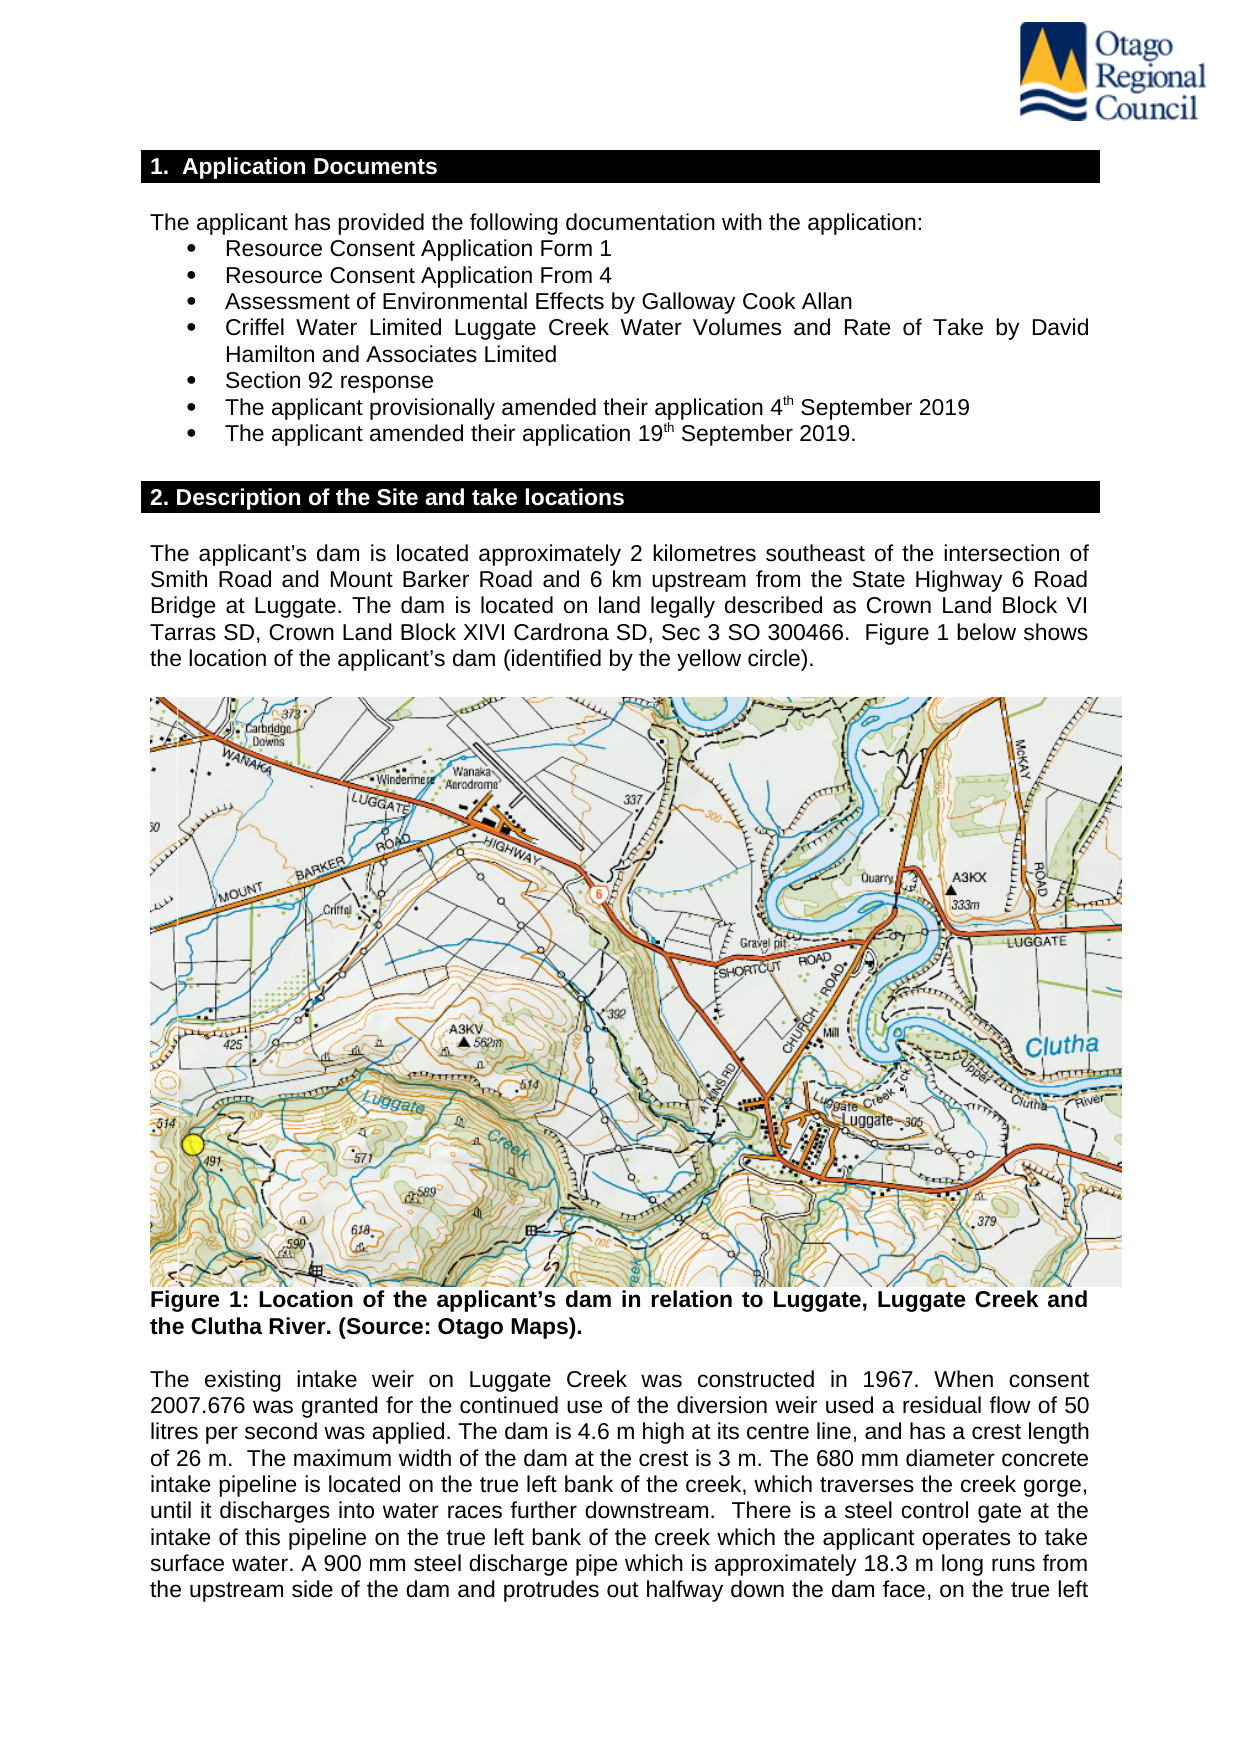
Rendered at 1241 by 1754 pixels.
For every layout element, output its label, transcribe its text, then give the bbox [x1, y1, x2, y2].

list Assessment of Environmental Effects by Galloway Cook Allan [187, 288, 1090, 314]
list The applicant amended their application 19th September 2019. [187, 420, 1090, 446]
list The applicant provisionally amended their application 4th September 2019 [187, 393, 1090, 420]
text The applicant has provided the following documentation with the application: [150, 209, 1090, 235]
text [150, 1366, 1090, 1603]
list Criffel Water Limited Luggate Creek Water Volumes and Rate of Take by David Hamilton and Associates Limited [187, 314, 1090, 367]
list Resource Consent Application From 4 [187, 262, 1090, 288]
list Section 92 response [187, 367, 1090, 393]
text Figure 1: Location of the applicant’s dam in relation to Luggate, Luggate Creek and the Clutha River. (Source: Otago Maps). [150, 1287, 1090, 1339]
text The applicant’s dam is located approximately 2 kilometres southeast of the intersection of Smith Road and Mount Barker Road and 6 km upstream from the State Highway 6 Road Bridge at Luggate. The dam is located on land legally described as Crown Land Block VI Tarras SD, Crown Land Block XIVI Cardrona SD, Sec 3 SO 300466. Figure 1 below shows the location of the applicant’s dam (identified by the yellow circle). [150, 540, 1090, 672]
picture [150, 697, 1122, 1287]
picture [1020, 22, 1206, 121]
list Resource Consent Application Form 1 [187, 235, 1090, 262]
text 2. Description of the Site and take locations [142, 482, 1099, 512]
text 1. Application Documents [142, 151, 1099, 182]
